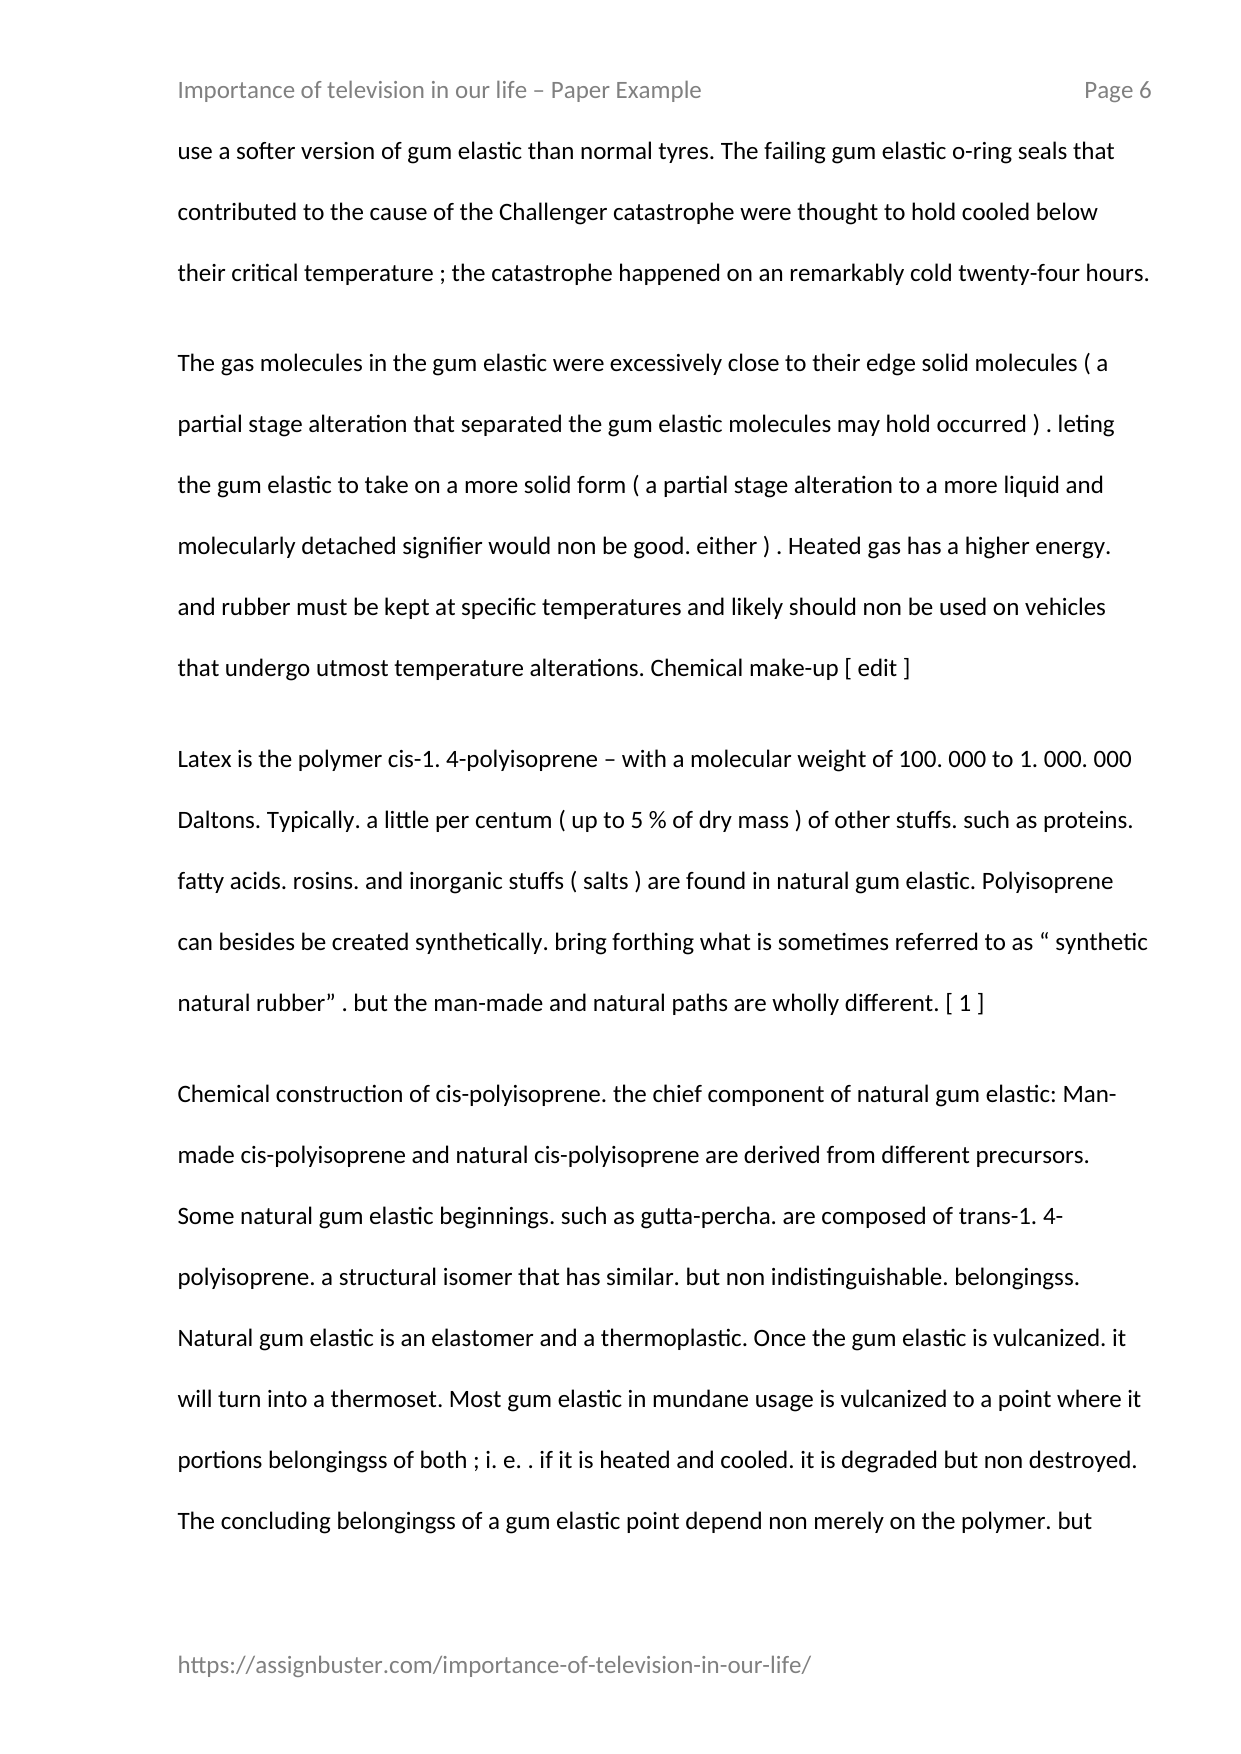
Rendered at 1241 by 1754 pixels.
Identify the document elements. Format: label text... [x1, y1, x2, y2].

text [177, 135, 1152, 287]
text Latex is the polymer cis-1. 4-polyisoprene – with a molecular weight of 100. 000 to 1. 000. 000 Daltons. Typically. a little per centum ( up to 5 % of dry mass ) of other stuffs. such as proteins. fatty acids. rosins. and inorganic stuffs ( salts ) are found in natural gum elastic. Polyisoprene can besides be created synthetically. bring forthing what is sometimes referred to as “ synthetic natural rubber” . but the man-made and natural paths are wholly different. [ 1 ] [177, 743, 1152, 1018]
text The gas molecules in the gum elastic were excessively close to their edge solid molecules ( a partial stage alteration that separated the gum elastic molecules may hold occurred ) . leting the gum elastic to take on a more solid form ( a partial stage alteration to a more liquid and molecularly detached signifier would non be good. either ) . Heated gas has a higher energy. and rubber must be kept at specific temperatures and likely should non be used on vehicles that undergo utmost temperature alterations. Chemical make-up [ edit ] [177, 347, 1152, 683]
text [177, 1078, 1152, 1536]
